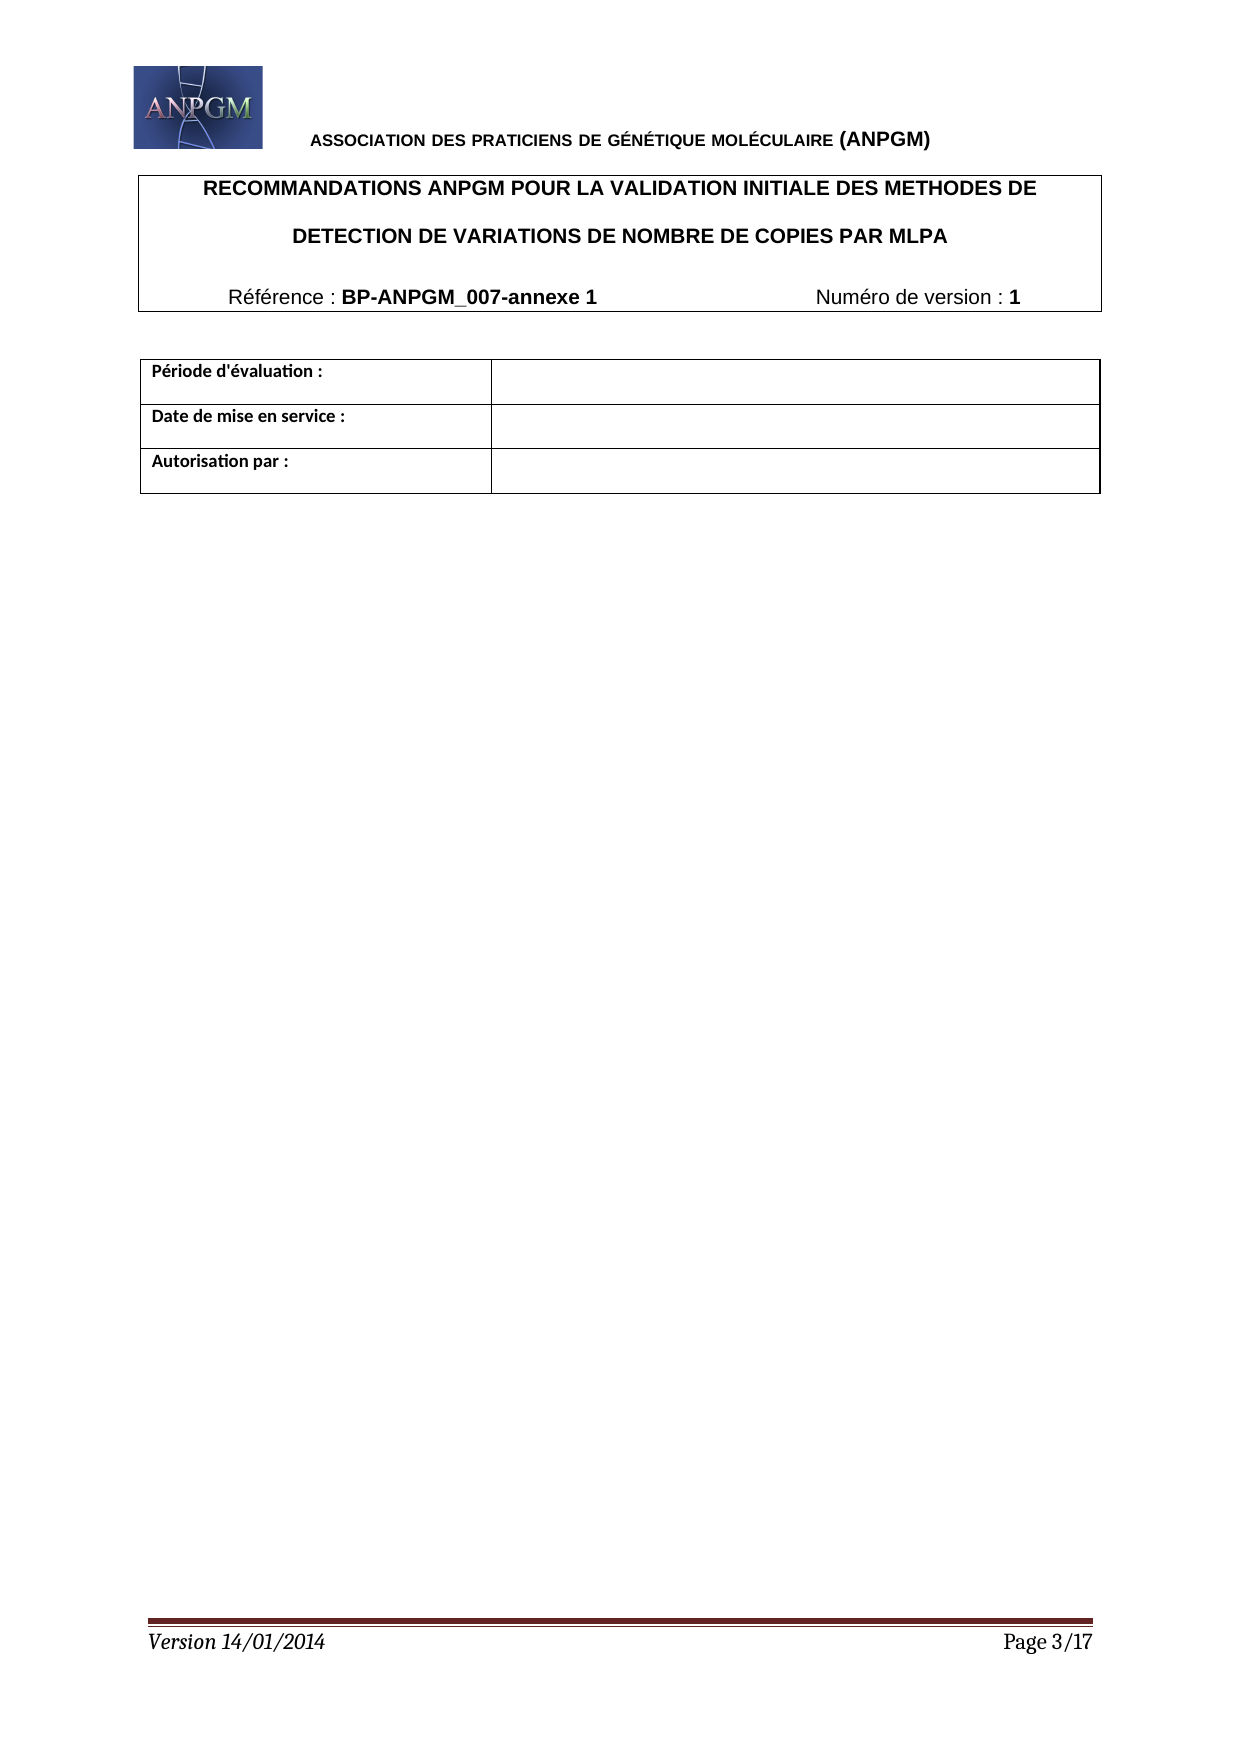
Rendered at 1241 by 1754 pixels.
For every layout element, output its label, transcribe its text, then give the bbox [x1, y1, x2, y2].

table_cell [492, 405, 1099, 448]
table_cell Période d'évaluation : [141, 360, 491, 403]
table_cell Date de mise en service : [141, 405, 491, 448]
table_cell Autorisation par : [141, 449, 491, 493]
table_cell [492, 360, 1099, 403]
table_cell [492, 449, 1099, 493]
